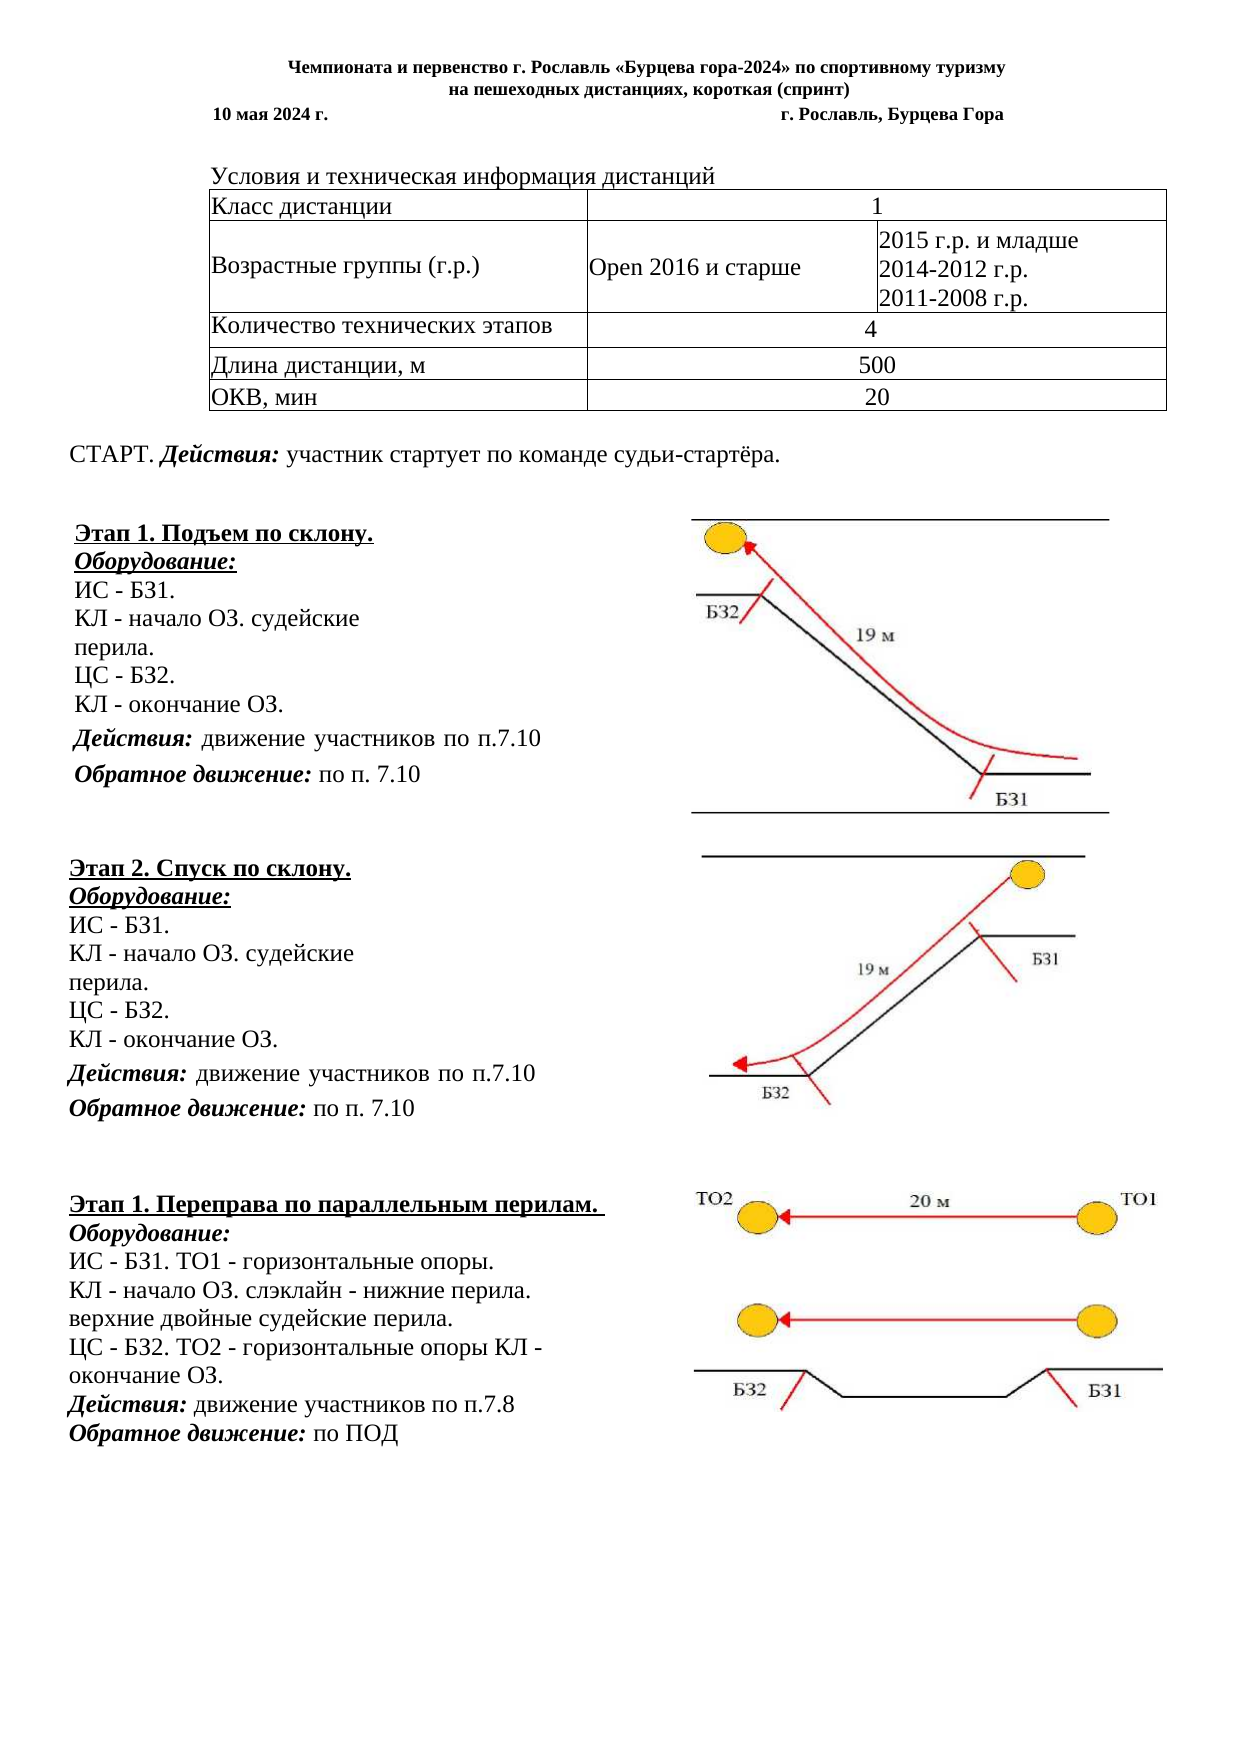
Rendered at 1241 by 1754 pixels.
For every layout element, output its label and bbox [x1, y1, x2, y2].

picture [693, 1191, 1163, 1412]
picture [701, 852, 1086, 1118]
picture [691, 519, 1110, 826]
